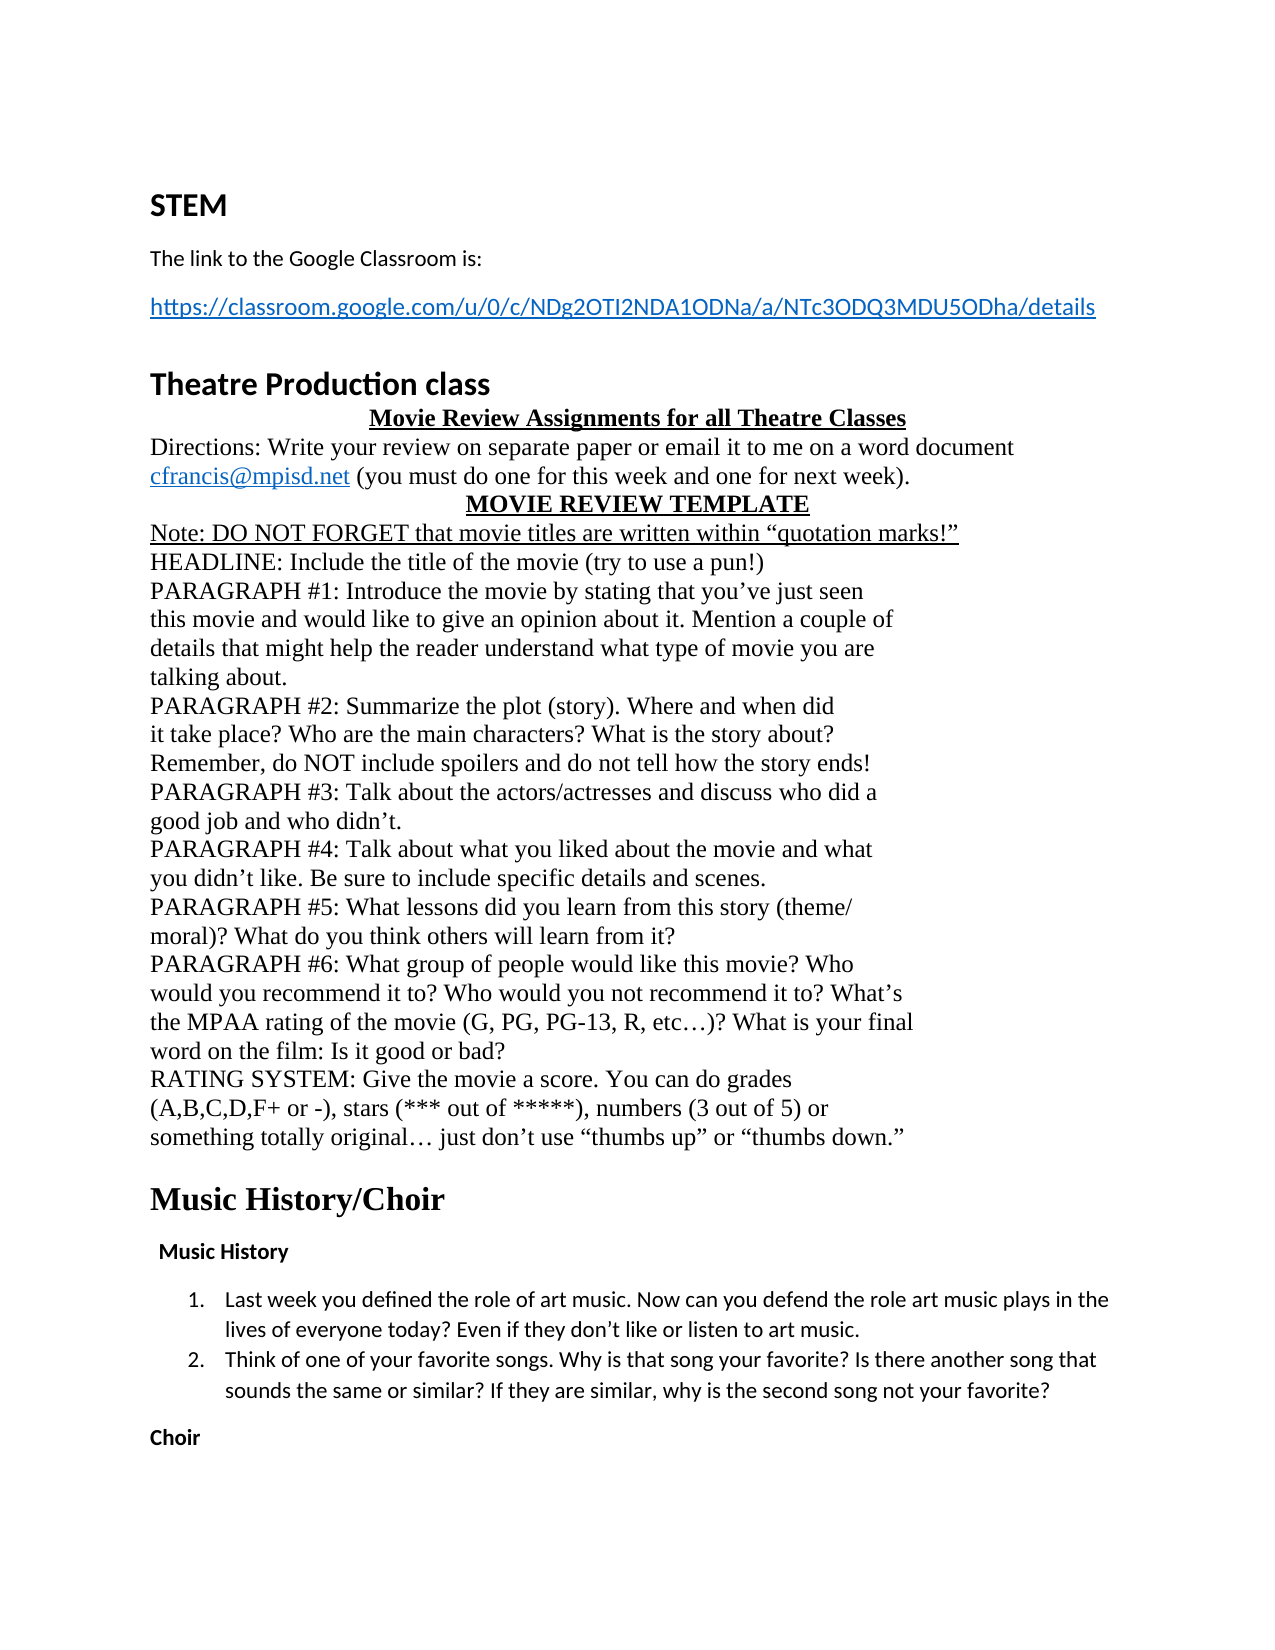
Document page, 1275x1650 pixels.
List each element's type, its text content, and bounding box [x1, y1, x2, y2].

list Think of one of your favorite songs. Why is that song your favorite? Is there another song that sounds the same or similar? If they are similar, why is the second song not your favorite? [187, 1346, 1125, 1404]
text Choir [150, 1423, 1125, 1451]
text PARAGRAPH #4: Talk about what you liked about the movie and what [150, 834, 1125, 863]
text PARAGRAPH #2: Summarize the plot (story). Where and when did [150, 691, 1125, 719]
text PARAGRAPH #3: Talk about the actors/actresses and discuss who did a [150, 777, 1125, 806]
text Music History [150, 1237, 1125, 1266]
text Note: DO NOT FORGET that movie titles are written within “quotation marks!” [150, 518, 1125, 547]
text PARAGRAPH #5: What lessons did you learn from this story (theme/ [150, 892, 1125, 921]
text moral)? What do you think others will learn from it? [150, 921, 1125, 949]
text https://classroom.google.com/u/0/c/NDg2OTI2NDA1ODNa/a/NTc3ODQ3MDU5ODha/details [150, 291, 1125, 322]
text good job and who didn’t. [150, 806, 1125, 834]
text Theatre Production class [150, 362, 1125, 403]
text RATING SYSTEM: Give the movie a score. You can do grades [150, 1064, 1125, 1093]
text details that might help the reader understand what type of movie you are [150, 633, 1125, 662]
text something totally original… just don’t use “thumbs up” or “thumbs down.” [150, 1122, 1125, 1151]
text Music History/Choir [150, 1179, 1125, 1218]
text Movie Review Assignments for all Theatre Classes [150, 403, 1125, 432]
text it take place? Who are the main characters? What is the story about? [150, 719, 1125, 748]
text Remember, do NOT include spoilers and do not tell how the story ends! [150, 748, 1125, 777]
text the MPAA rating of the movie (G, PG, PG-13, R, etc…)? What is your final [150, 1007, 1125, 1036]
text this movie and would like to give an opinion about it. Mention a couple of [150, 604, 1125, 633]
text PARAGRAPH #6: What group of people would like this movie? Who [150, 949, 1125, 978]
text you didn’t like. Be sure to include specific details and scenes. [150, 863, 1125, 892]
text STEM [150, 184, 1125, 224]
text HEADLINE: Include the title of the movie (try to use a pun!) [150, 547, 1125, 576]
text would you recommend it to? Who would you not recommend it to? What’s [150, 978, 1125, 1007]
text The link to the Google Classroom is: [150, 244, 1125, 272]
text Directions: Write your review on separate paper or email it to me on a word document cfrancis@mpisd.net (you must do one for this week and one for next week). [150, 432, 1125, 489]
text PARAGRAPH #1: Introduce the movie by stating that you’ve just seen [150, 576, 1125, 604]
text (A,B,C,D,F+ or -), stars (*** out of *****), numbers (3 out of 5) or [150, 1093, 1125, 1122]
text talking about. [150, 662, 1125, 691]
text word on the film: Is it good or bad? [150, 1036, 1125, 1064]
list Last week you defined the role of art music. Now can you defend the role art music plays in the lives of everyone today? Even if they don’t like or listen to art music. [187, 1285, 1125, 1343]
text MOVIE REVIEW TEMPLATE [150, 489, 1125, 518]
